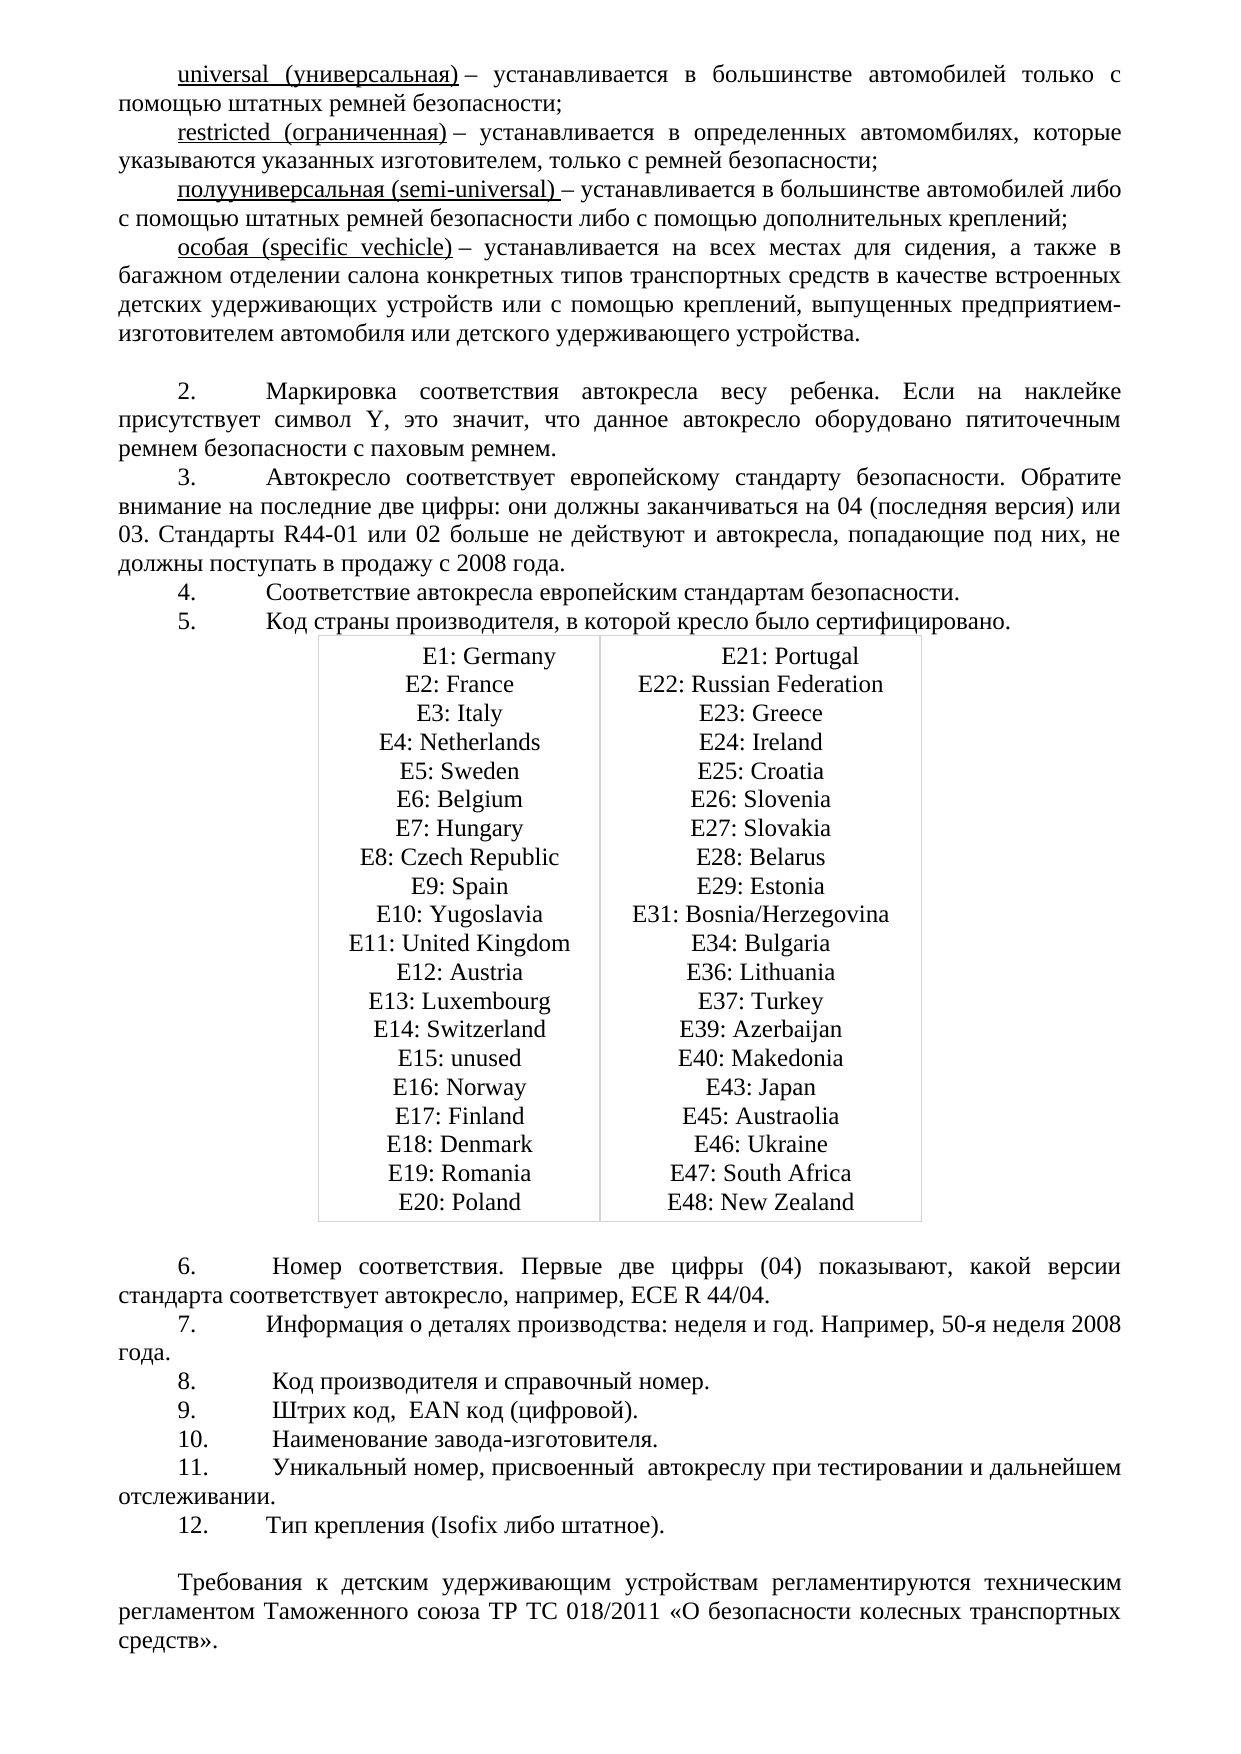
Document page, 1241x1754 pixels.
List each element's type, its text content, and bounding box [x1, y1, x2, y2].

list Автокресло соответствует европейскому стандарту безопасности. Обратите внимание на последние две цифры: они должны заканчиваться на 04 (последняя версия) или 03. Стандарты R44-01 или 02 больше не действуют и автокресла, попадающие под них, не должны поступать в продажу с 2008 года. [118, 462, 1122, 577]
text особая (specific vechicle) – устанавливается на всех местах для сидения, а также в багажном отделении салона конкретных типов транспортных средств в качестве встроенных детских удерживающих устройств или с помощью креплений, выпущенных предприятием-изготовителем автомобиля или детского удерживающего устройства. [118, 232, 1122, 347]
table_header E1: Germany E2: France E3: Italy E4: Netherlands E5: Sweden E6: Belgium E7: Hungary E8: Czech Republic E9: Spain E10: Yugoslavia E11: United Kingdom E12: Austria E13: Luxembourg E14: Switzerland E15: unused E16: Norway E17: Finland E18: Denmark E19: Romania E20: Poland [319, 636, 599, 1221]
list Код производителя и справочный номер. [118, 1366, 1122, 1395]
list Маркировка соответствия автокресла весу ребенка. Если на наклейке присутствует символ Y, это значит, что данное автокресло оборудовано пятиточечным ремнем безопасности с паховым ремнем. [118, 376, 1122, 462]
list Тип крепления (Isofix либо штатное). [118, 1510, 1122, 1539]
list Информация о деталях производства: неделя и год. Например, 50-я неделя 2008 года. [118, 1309, 1122, 1366]
list Наименование завода-изготовителя. [118, 1424, 1122, 1452]
text universal (универсальная) – устанавливается в большинстве автомобилей только с помощью штатных ремней безопасности; [118, 59, 1122, 117]
text restricted (ограниченная) – устанавливается в определенных автомомбилях, которые указываются указанных изготовителем, только с ремней безопасности; [118, 117, 1122, 174]
list Соответствие автокресла европейским стандартам безопасности. [118, 577, 1122, 606]
list Код страны производителя, в которой кресло было сертифицировано. [118, 606, 1122, 634]
list Номер соответствия. Первые две цифры (04) показывают, какой версии стандарта соответствует автокресло, например, ECE R 44/04. [118, 1251, 1122, 1309]
table_header E21: Portugal E22: Russian Federation E23: Greece E24: Ireland E25: Croatia E26: Slovenia E27: Slovakia E28: Belarus E29: Estonia E31: Bosnia/Herzegovina E34: Bulgaria E36: Lithuania E37: Turkey E39: Azerbaijan E40: Makedonia E43: Japan E45: Austraolia E46: Ukraine E47: South Africa E48: New Zealand [601, 636, 921, 1221]
list Уникальный номер, присвоенный автокреслу при тестировании и дальнейшем отслеживании. [118, 1452, 1122, 1510]
list Штрих код, EAN код (цифровой). [118, 1395, 1122, 1424]
text полууниверсальная (semi-universal) – устанавливается в большинстве автомобилей либо с помощью штатных ремней безопасности либо с помощью дополнительных креплений; [118, 174, 1122, 232]
text Требования к детским удерживающим устройствам регламентируются техническим регламентом Таможенного союза ТР ТС 018/2011 «О безопасности колесных транспортных средств». [118, 1567, 1122, 1654]
